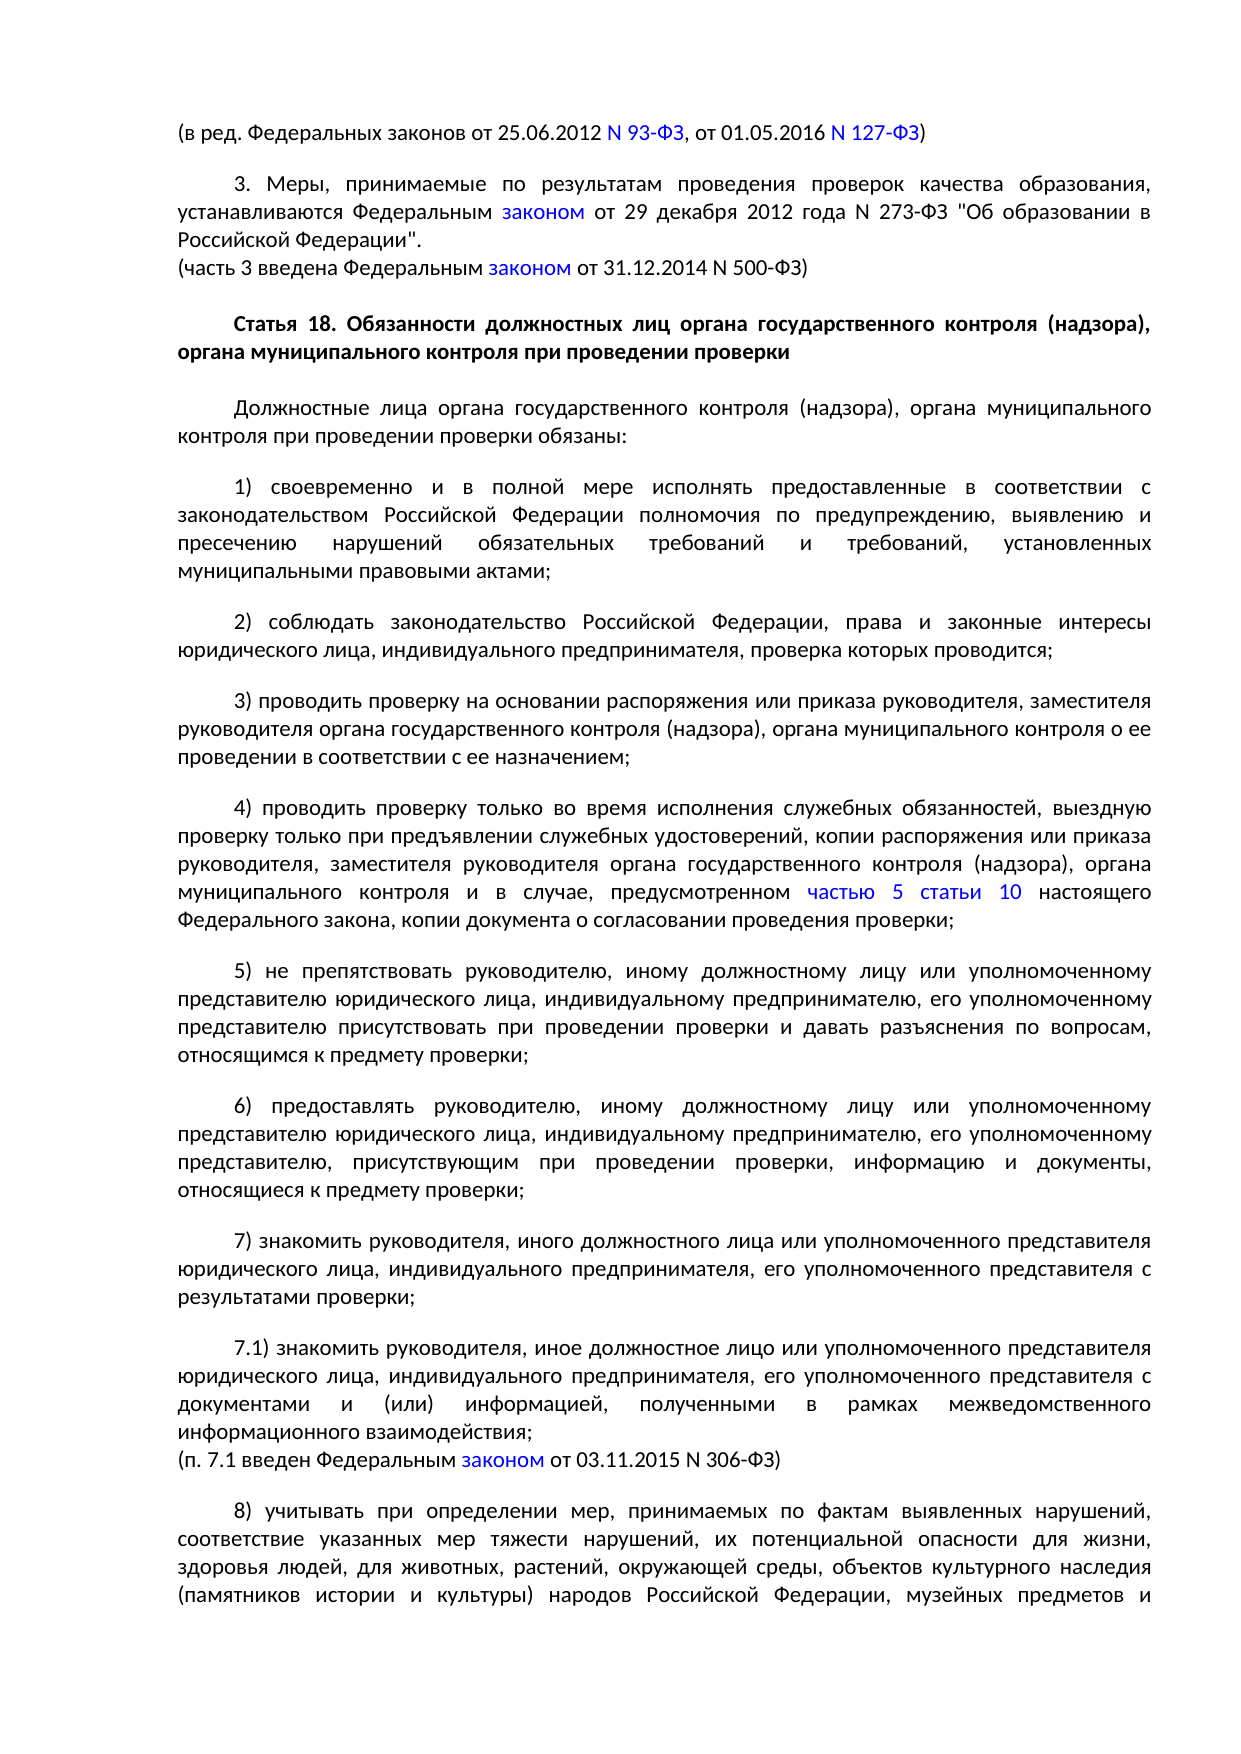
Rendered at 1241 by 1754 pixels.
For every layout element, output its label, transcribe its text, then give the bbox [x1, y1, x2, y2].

text (в ред. Федеральных законов от 25.06.2012 N 93-ФЗ, от 01.05.2016 N 127-ФЗ) [177, 118, 1152, 146]
text (часть 3 введена Федеральным законом от 31.12.2014 N 500-ФЗ) [177, 253, 1152, 281]
text Должностные лица органа государственного контроля (надзора), органа муниципального контроля при проведении проверки обязаны: [177, 393, 1152, 449]
text 7.1) знакомить руководителя, иное должностное лицо или уполномоченного представителя юридического лица, индивидуального предпринимателя, его уполномоченного представителя с документами и (или) информацией, полученными в рамках межведомственного информационного взаимодействия; [177, 1333, 1152, 1445]
title Статья 18. Обязанности должностных лиц органа государственного контроля (надзора), органа муниципального контроля при проведении проверки [177, 309, 1152, 365]
text (п. 7.1 введен Федеральным законом от 03.11.2015 N 306-ФЗ) [177, 1445, 1152, 1473]
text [177, 1496, 1152, 1608]
text 1) своевременно и в полной мере исполнять предоставленные в соответствии с законодательством Российской Федерации полномочия по предупреждению, выявлению и пресечению нарушений обязательных требований и требований, установленных муниципальными правовыми актами; [177, 472, 1152, 584]
text 3. Меры, принимаемые по результатам проведения проверок качества образования, устанавливаются Федеральным законом от 29 декабря 2012 года N 273-ФЗ "Об образовании в Российской Федерации". [177, 169, 1152, 253]
text 6) предоставлять руководителю, иному должностному лицу или уполномоченному представителю юридического лица, индивидуальному предпринимателю, его уполномоченному представителю, присутствующим при проведении проверки, информацию и документы, относящиеся к предмету проверки; [177, 1091, 1152, 1203]
text 5) не препятствовать руководителю, иному должностному лицу или уполномоченному представителю юридического лица, индивидуальному предпринимателю, его уполномоченному представителю присутствовать при проведении проверки и давать разъяснения по вопросам, относящимся к предмету проверки; [177, 956, 1152, 1068]
text 3) проводить проверку на основании распоряжения или приказа руководителя, заместителя руководителя органа государственного контроля (надзора), органа муниципального контроля о ее проведении в соответствии с ее назначением; [177, 686, 1152, 770]
text 2) соблюдать законодательство Российской Федерации, права и законные интересы юридического лица, индивидуального предпринимателя, проверка которых проводится; [177, 607, 1152, 663]
text 4) проводить проверку только во время исполнения служебных обязанностей, выездную проверку только при предъявлении служебных удостоверений, копии распоряжения или приказа руководителя, заместителя руководителя органа государственного контроля (надзора), органа муниципального контроля и в случае, предусмотренном частью 5 статьи 10 настоящего Федерального закона, копии документа о согласовании проведения проверки; [177, 793, 1152, 933]
text 7) знакомить руководителя, иного должностного лица или уполномоченного представителя юридического лица, индивидуального предпринимателя, его уполномоченного представителя с результатами проверки; [177, 1226, 1152, 1310]
